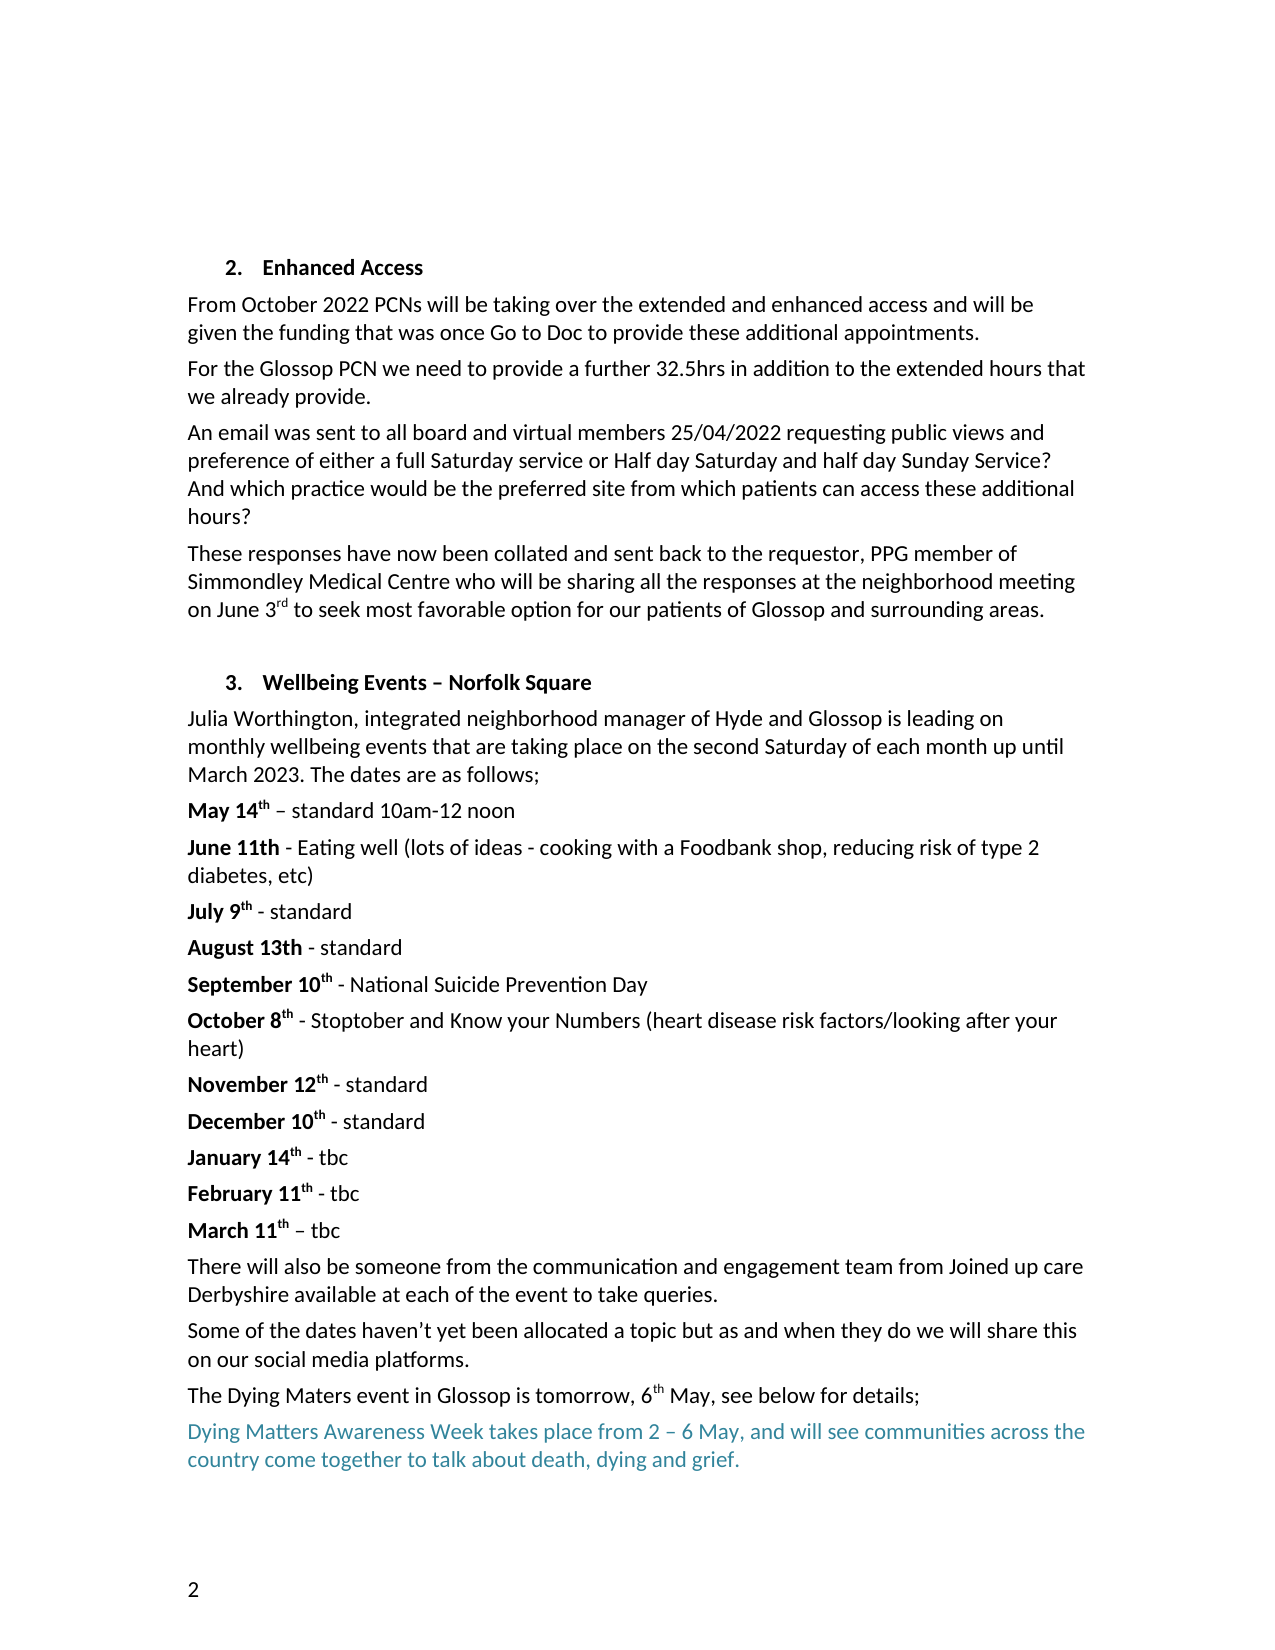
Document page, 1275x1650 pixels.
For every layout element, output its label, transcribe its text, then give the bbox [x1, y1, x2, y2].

text An email was sent to all board and virtual members 25/04/2022 requesting public views and preference of either a full Saturday service or Half day Saturday and half day Sunday Service? And which practice would be the preferred site from which patients can access these additional hours? [187, 418, 1087, 531]
text February 11th - tbc [187, 1179, 1087, 1208]
list Enhanced Access [225, 253, 1087, 281]
text The Dying Maters event in Glossop is tomorrow, 6th May, see below for details; [187, 1381, 1087, 1409]
text For the Glossop PCN we need to provide a further 32.5hrs in addition to the extended hours that we already provide. [187, 354, 1087, 410]
text July 9th - standard [187, 897, 1087, 925]
text November 12th - standard [187, 1071, 1087, 1098]
text January 14th - tbc [187, 1143, 1087, 1171]
text May 14th – standard 10am-12 noon [187, 796, 1087, 824]
text Some of the dates haven’t yet been allocated a topic but as and when they do we will share this on our social media platforms. [187, 1317, 1087, 1373]
text June 11th - Eating well (lots of ideas - cooking with a Foodbank shop, reducing risk of type 2 diabetes, etc) [187, 833, 1087, 889]
text Dying Matters Awareness Week takes place from 2 – 6 May, and will see communities across the country come together to talk about death, dying and grief. [187, 1417, 1087, 1473]
text December 10th - standard [187, 1107, 1087, 1135]
text From October 2022 PCNs will be taking over the extended and enhanced access and will be given the funding that was once Go to Doc to provide these additional appointments. [187, 290, 1087, 346]
text These responses have now been collated and sent back to the requestor, PPG member of Simmondley Medical Centre who will be sharing all the responses at the neighborhood meeting on June 3rd to seek most favorable option for our patients of Glossop and surrounding areas. [187, 539, 1087, 623]
text September 10th - National Suicide Prevention Day [187, 970, 1087, 998]
text There will also be someone from the communication and engagement team from Joined up care Derbyshire available at each of the event to take queries. [187, 1252, 1087, 1308]
list Wellbeing Events – Norfolk Square [225, 668, 1087, 696]
text Julia Worthington, integrated neighborhood manager of Hyde and Glossop is leading on monthly wellbeing events that are taking place on the second Saturday of each month up until March 2023. The dates are as follows; [187, 704, 1087, 788]
text August 13th - standard [187, 933, 1087, 961]
text March 11th – tbc [187, 1216, 1087, 1244]
text October 8th - Stoptober and Know your Numbers (heart disease risk factors/looking after your heart) [187, 1006, 1087, 1062]
